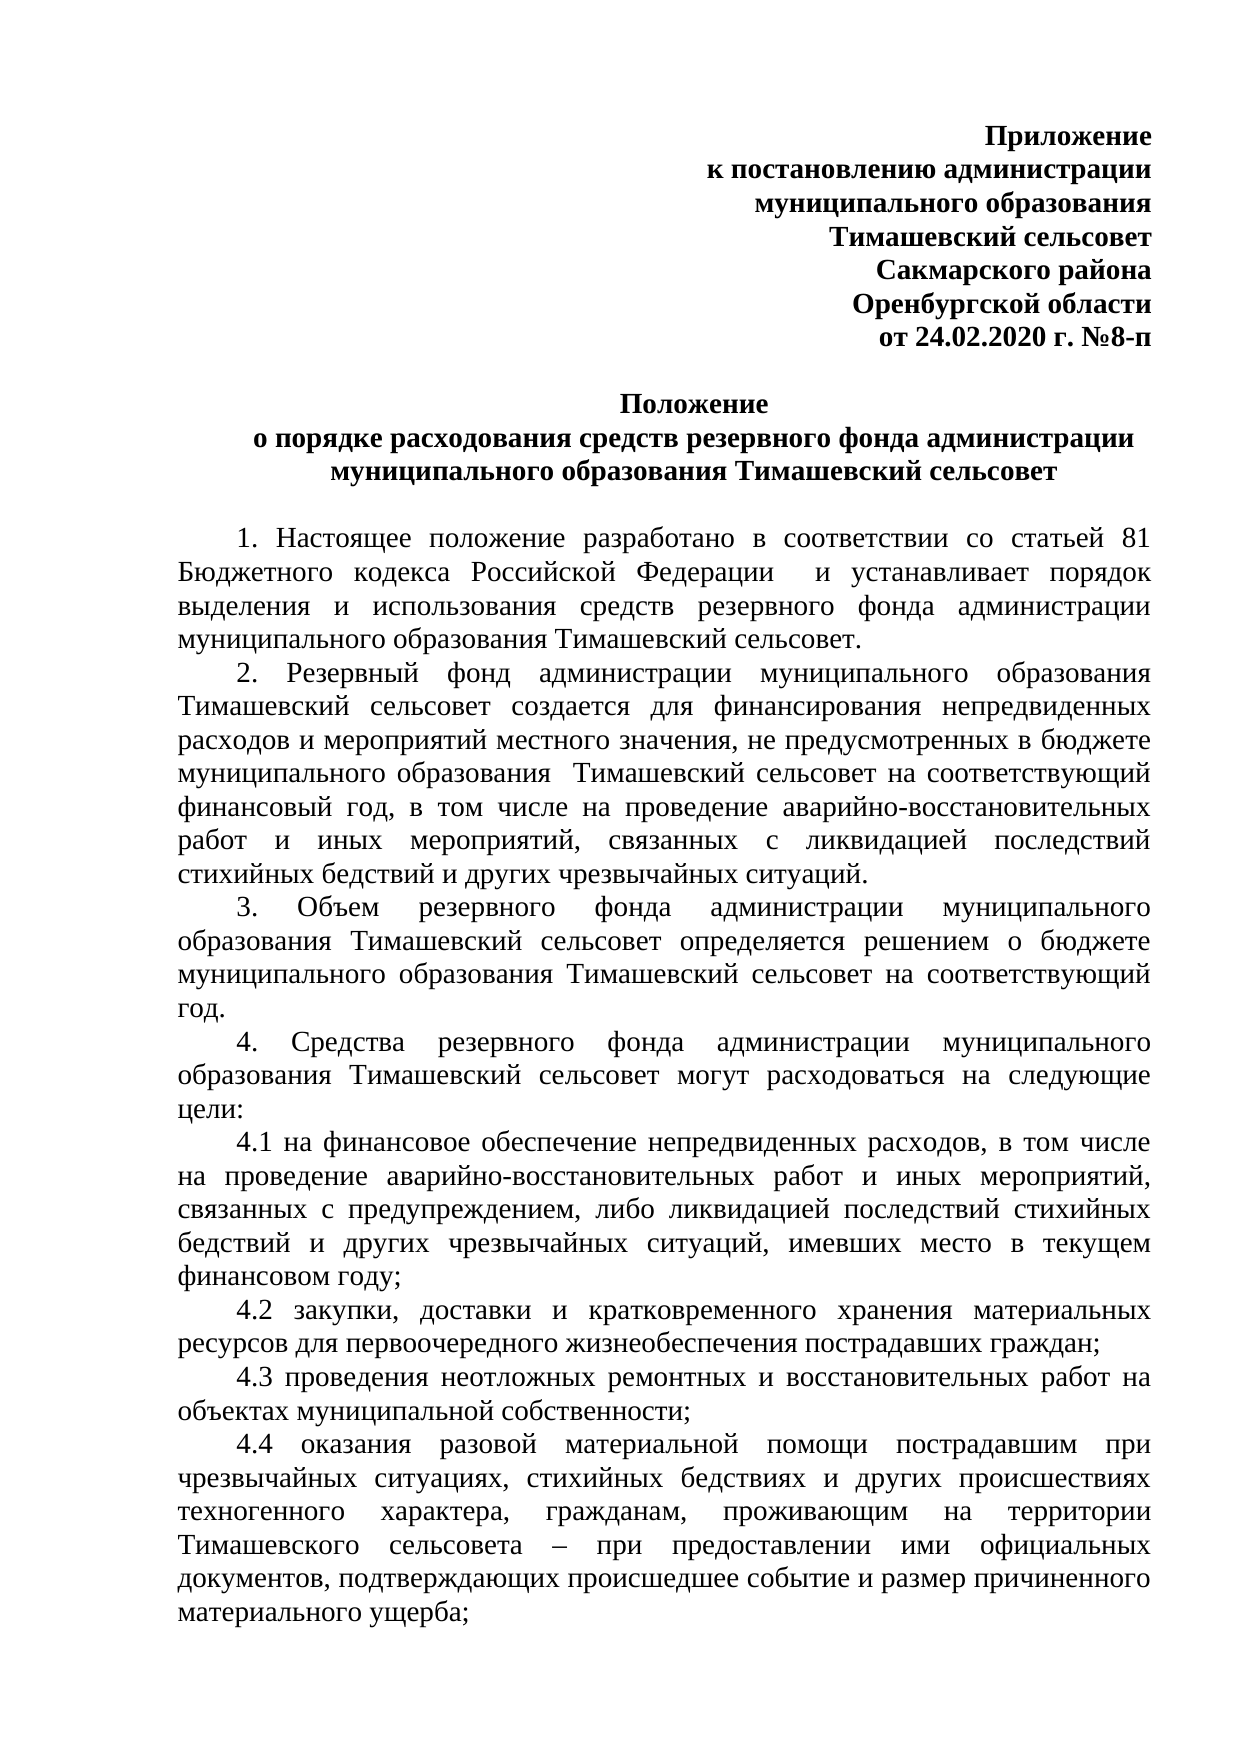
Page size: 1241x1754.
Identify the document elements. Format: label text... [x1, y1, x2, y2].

text муниципального образования Тимашевский сельсовет [177, 453, 1152, 487]
text 4. Средства резервного фонда администрации муниципального образования Тимашевский сельсовет могут расходоваться на следующие цели: [177, 1024, 1152, 1124]
text Сакмарского района [177, 252, 1152, 286]
text Положение [177, 386, 1152, 420]
text Тимашевский сельсовет [177, 219, 1152, 252]
text муниципального образования [177, 185, 1152, 219]
text 3. Объем резервного фонда администрации муниципального образования Тимашевский сельсовет определяется решением о бюджете муниципального образования Тимашевский сельсовет на соответствующий год. [177, 889, 1152, 1024]
text 2. Резервный фонд администрации муниципального образования Тимашевский сельсовет создается для финансирования непредвиденных расходов и мероприятий местного значения, не предусмотренных в бюджете муниципального образования Тимашевский сельсовет на соответствующий финансовый год, в том числе на проведение аварийно-восстановительных работ и иных мероприятий, связанных с ликвидацией последствий стихийных бедствий и других чрезвычайных ситуаций. [177, 655, 1152, 889]
text Приложение [177, 118, 1152, 152]
text 4.4 оказания разовой материальной помощи пострадавшим при чрезвычайных ситуациях, стихийных бедствиях и других происшествиях техногенного характера, гражданам, проживающим на территории Тимашевского сельсовета – при предоставлении ими официальных документов, подтверждающих происшедшее событие и размер причиненного материального ущерба; [177, 1426, 1152, 1627]
text Оренбургской области [177, 286, 1152, 319]
text 1. Настоящее положение разработано в соответствии со статьей 81 Бюджетного кодекса Российской Федерации и устанавливает порядок выделения и использования средств резервного фонда администрации муниципального образования Тимашевский сельсовет. [177, 521, 1152, 655]
text от 24.02.2020 г. №8-п [177, 319, 1152, 353]
text 4.3 проведения неотложных ремонтных и восстановительных работ на объектах муниципальной собственности; [177, 1359, 1152, 1426]
text к постановлению администрации [177, 152, 1152, 185]
text о порядке расходования средств резервного фонда администрации [177, 420, 1152, 453]
text 4.2 закупки, доставки и кратковременного хранения материальных ресурсов для первоочередного жизнеобеспечения пострадавших граждан; [177, 1292, 1152, 1359]
text 4.1 на финансовое обеспечение непредвиденных расходов, в том числе на проведение аварийно-восстановительных работ и иных мероприятий, связанных с предупреждением, либо ликвидацией последствий стихийных бедствий и других чрезвычайных ситуаций, имевших место в текущем финансовом году; [177, 1124, 1152, 1292]
